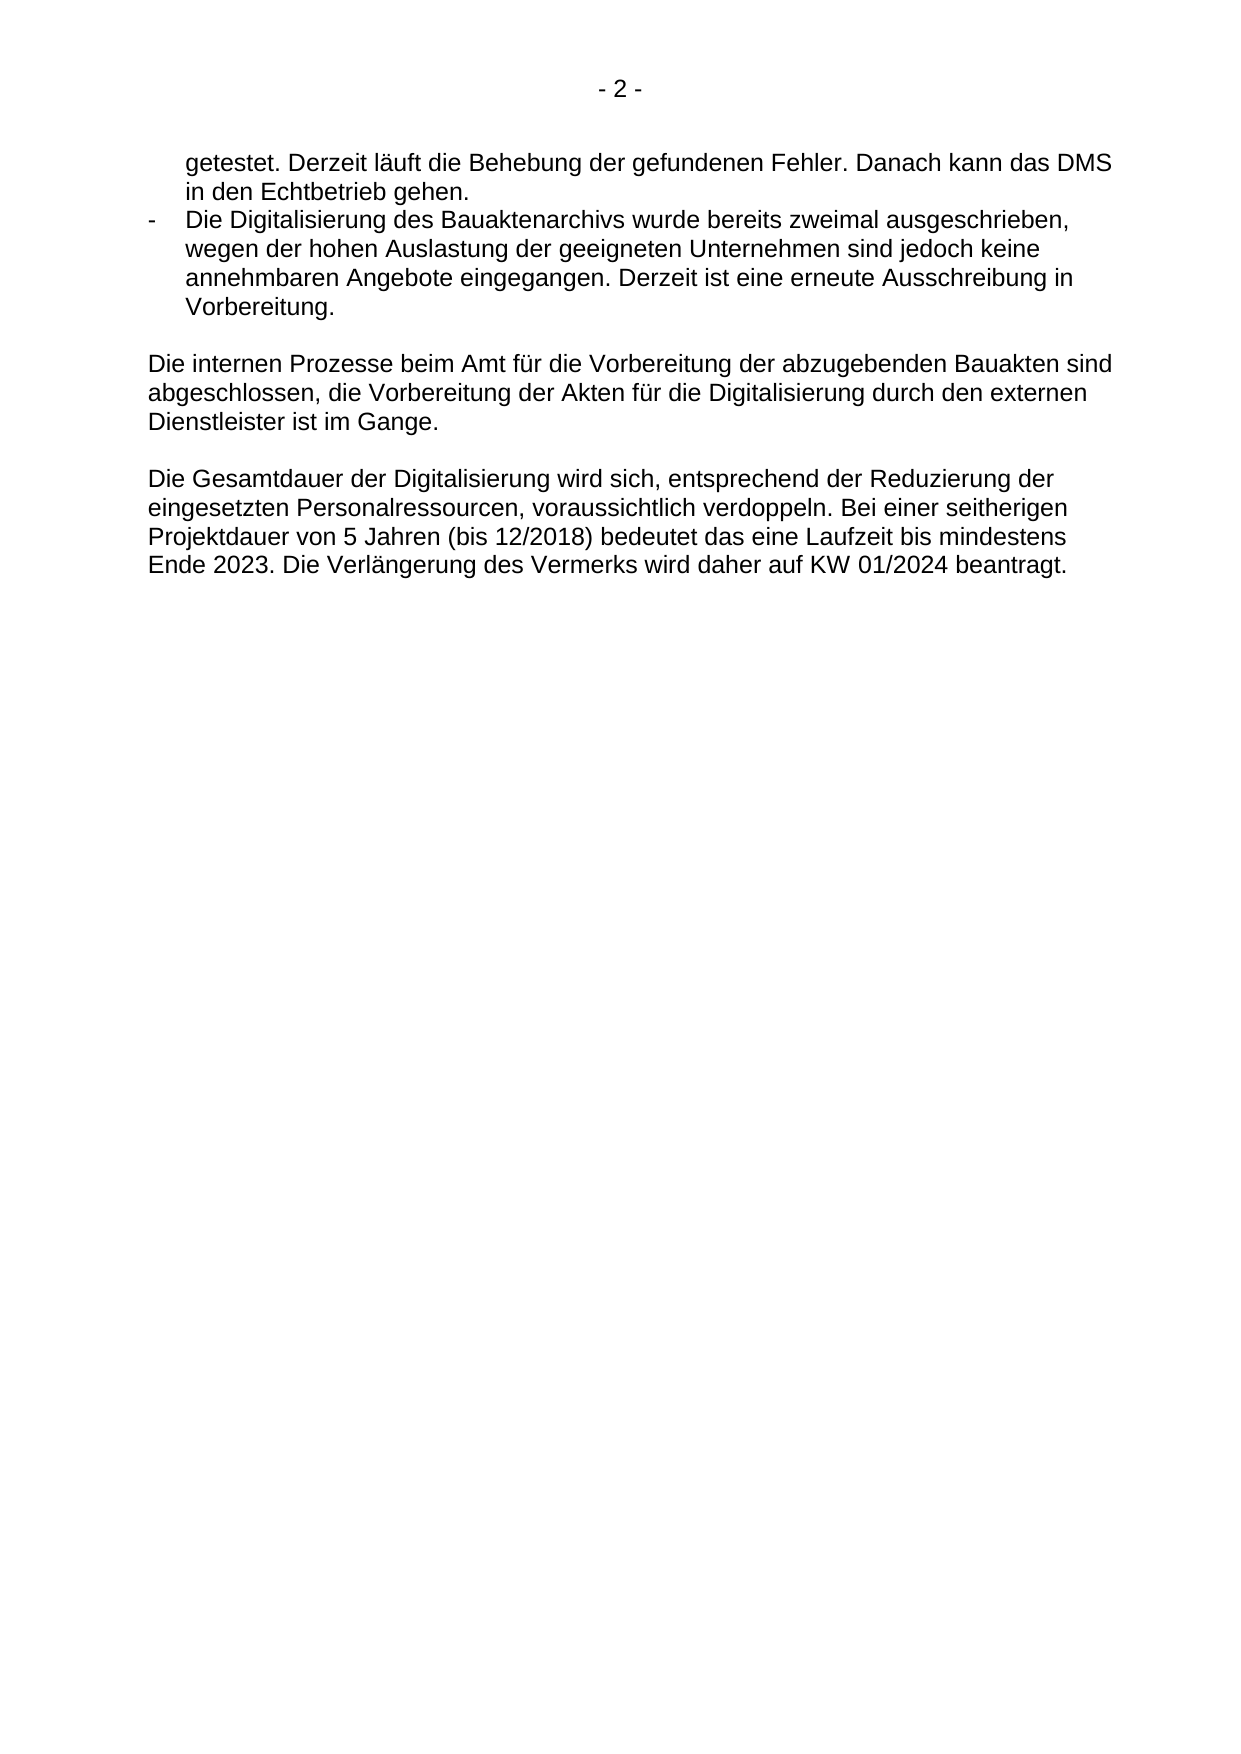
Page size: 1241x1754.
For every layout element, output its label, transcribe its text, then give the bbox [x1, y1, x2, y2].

list Die Digitalisierung des Bauaktenarchivs wurde bereits zweimal ausgeschrieben, wegen der hohen Auslastung der geeigneten Unternehmen sind jedoch keine annehmbaren Angebote eingegangen. Derzeit ist eine erneute Ausschreibung in Vorbereitung. [148, 205, 1122, 320]
text Die Gesamtdauer der Digitalisierung wird sich, entsprechend der Reduzierung der eingesetzten Personalressourcen, voraussichtlich verdoppeln. Bei einer seitherigen Projektdauer von 5 Jahren (bis 12/2018) bedeutet das eine Laufzeit bis mindestens Ende 2023. Die Verlängerung des Vermerks wird daher auf KW 01/2024 beantragt. [148, 464, 1122, 579]
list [148, 148, 1122, 205]
text Die internen Prozesse beim Amt für die Vorbereitung der abzugebenden Bauakten sind abgeschlossen, die Vorbereitung der Akten für die Digitalisierung durch den externen Dienstleister ist im Gange. [148, 349, 1122, 435]
